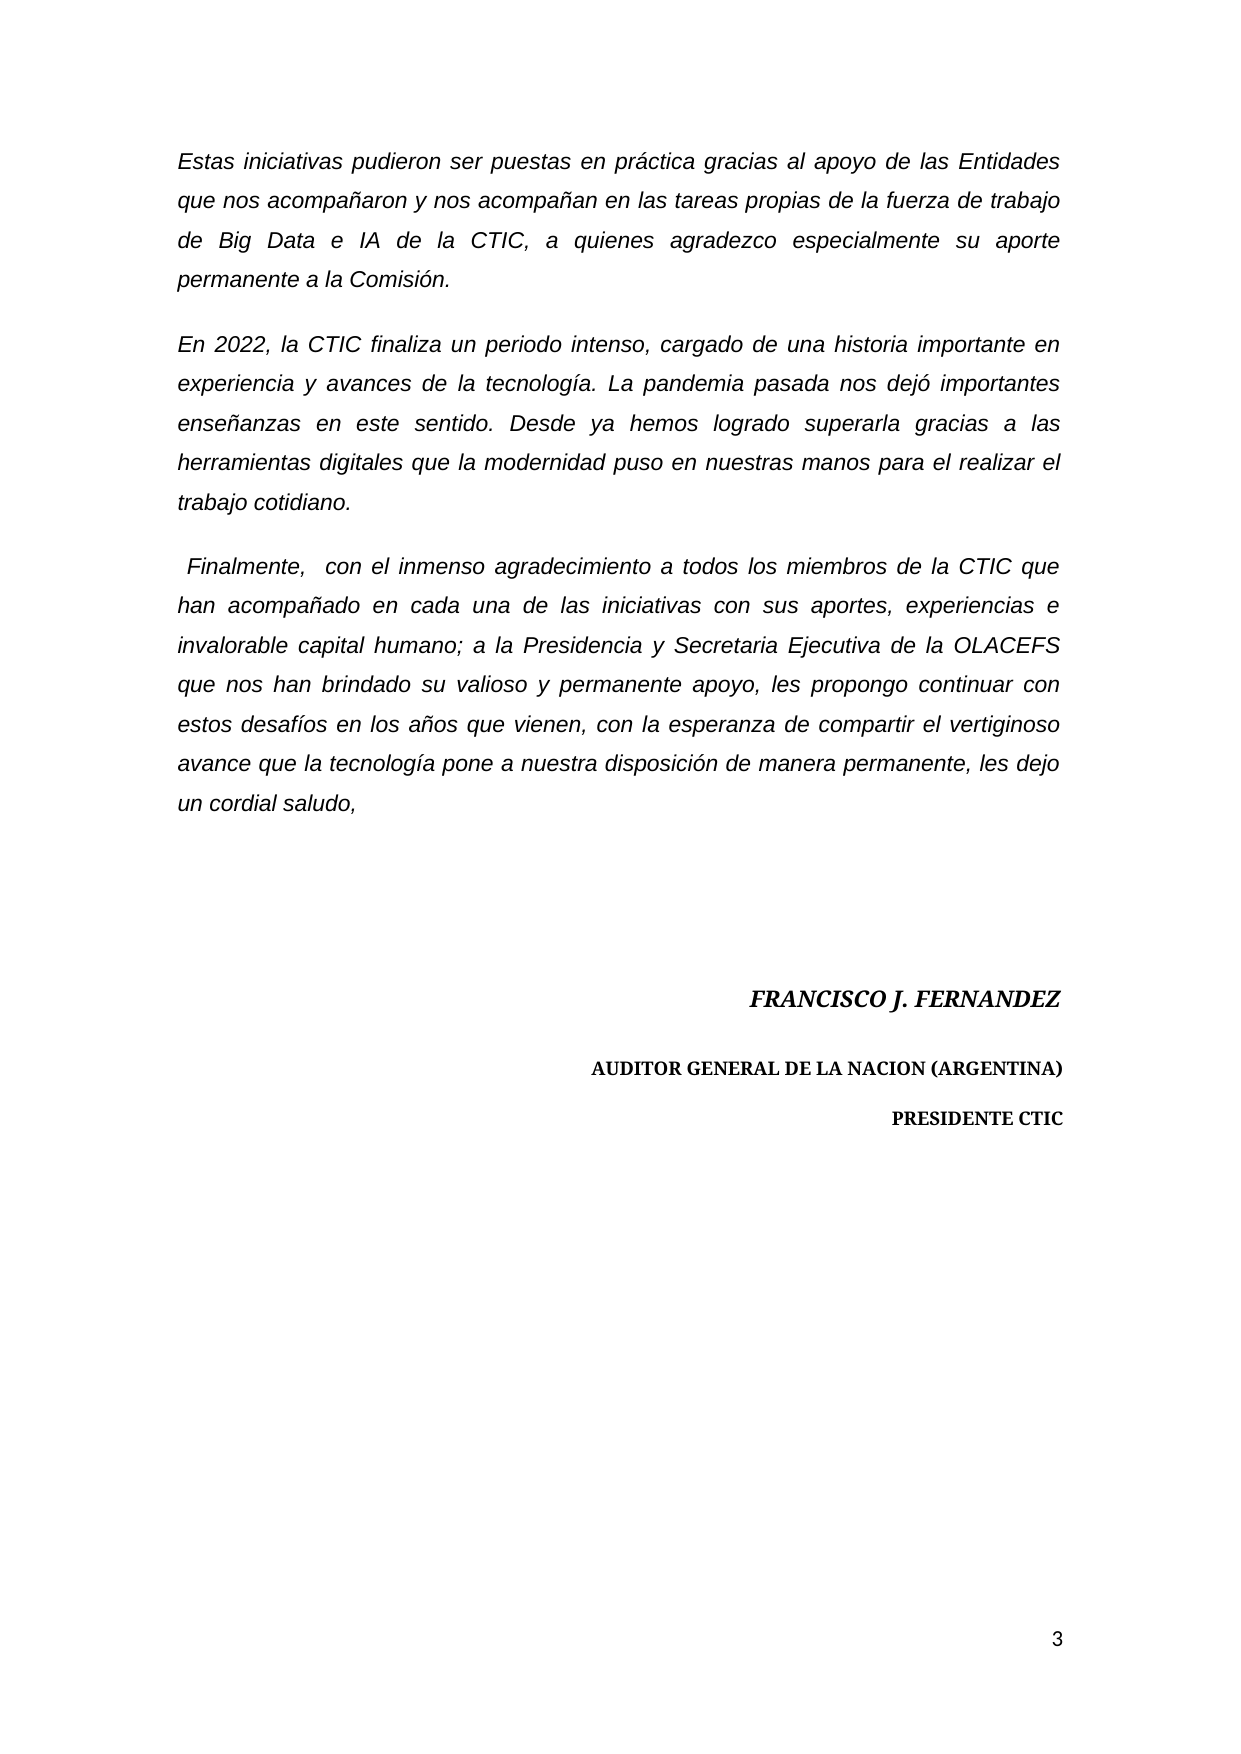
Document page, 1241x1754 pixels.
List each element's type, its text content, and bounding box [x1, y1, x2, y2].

text PRESIDENTE CTIC [177, 1106, 1063, 1131]
text AUDITOR GENERAL DE LA NACION (ARGENTINA) [177, 1055, 1063, 1081]
text Finalmente, con el inmenso agradecimiento a todos los miembros de la CTIC que han acompañado en cada una de las iniciativas con sus aportes, experiencias e invalorable capital humano; a la Presidencia y Secretaria Ejecutiva de la OLACEFS que nos han brindado su valioso y permanente apoyo, les propongo continuar con estos desafíos en los años que vienen, con la esperanza de compartir el vertiginoso avance que la tecnología pone a nuestra disposición de manera permanente, les dejo un cordial saludo, [177, 553, 1063, 816]
text En 2022, la CTIC finaliza un periodo intenso, cargado de una historia importante en experiencia y avances de la tecnología. La pandemia pasada nos dejó importantes enseñanzas en este sentido. Desde ya hemos logrado superarla gracias a las herramientas digitales que la modernidad puso en nuestras manos para el realizar el trabajo cotidiano. [177, 331, 1063, 515]
text Estas iniciativas pudieron ser puestas en práctica gracias al apoyo de las Entidades que nos acompañaron y nos acompañan en las tareas propias de la fuerza de trabajo de Big Data e IA de la CTIC, a quienes agradezco especialmente su aporte permanente a la Comisión. [177, 148, 1063, 292]
text FRANCISCO J. FERNANDEZ [177, 983, 1063, 1014]
